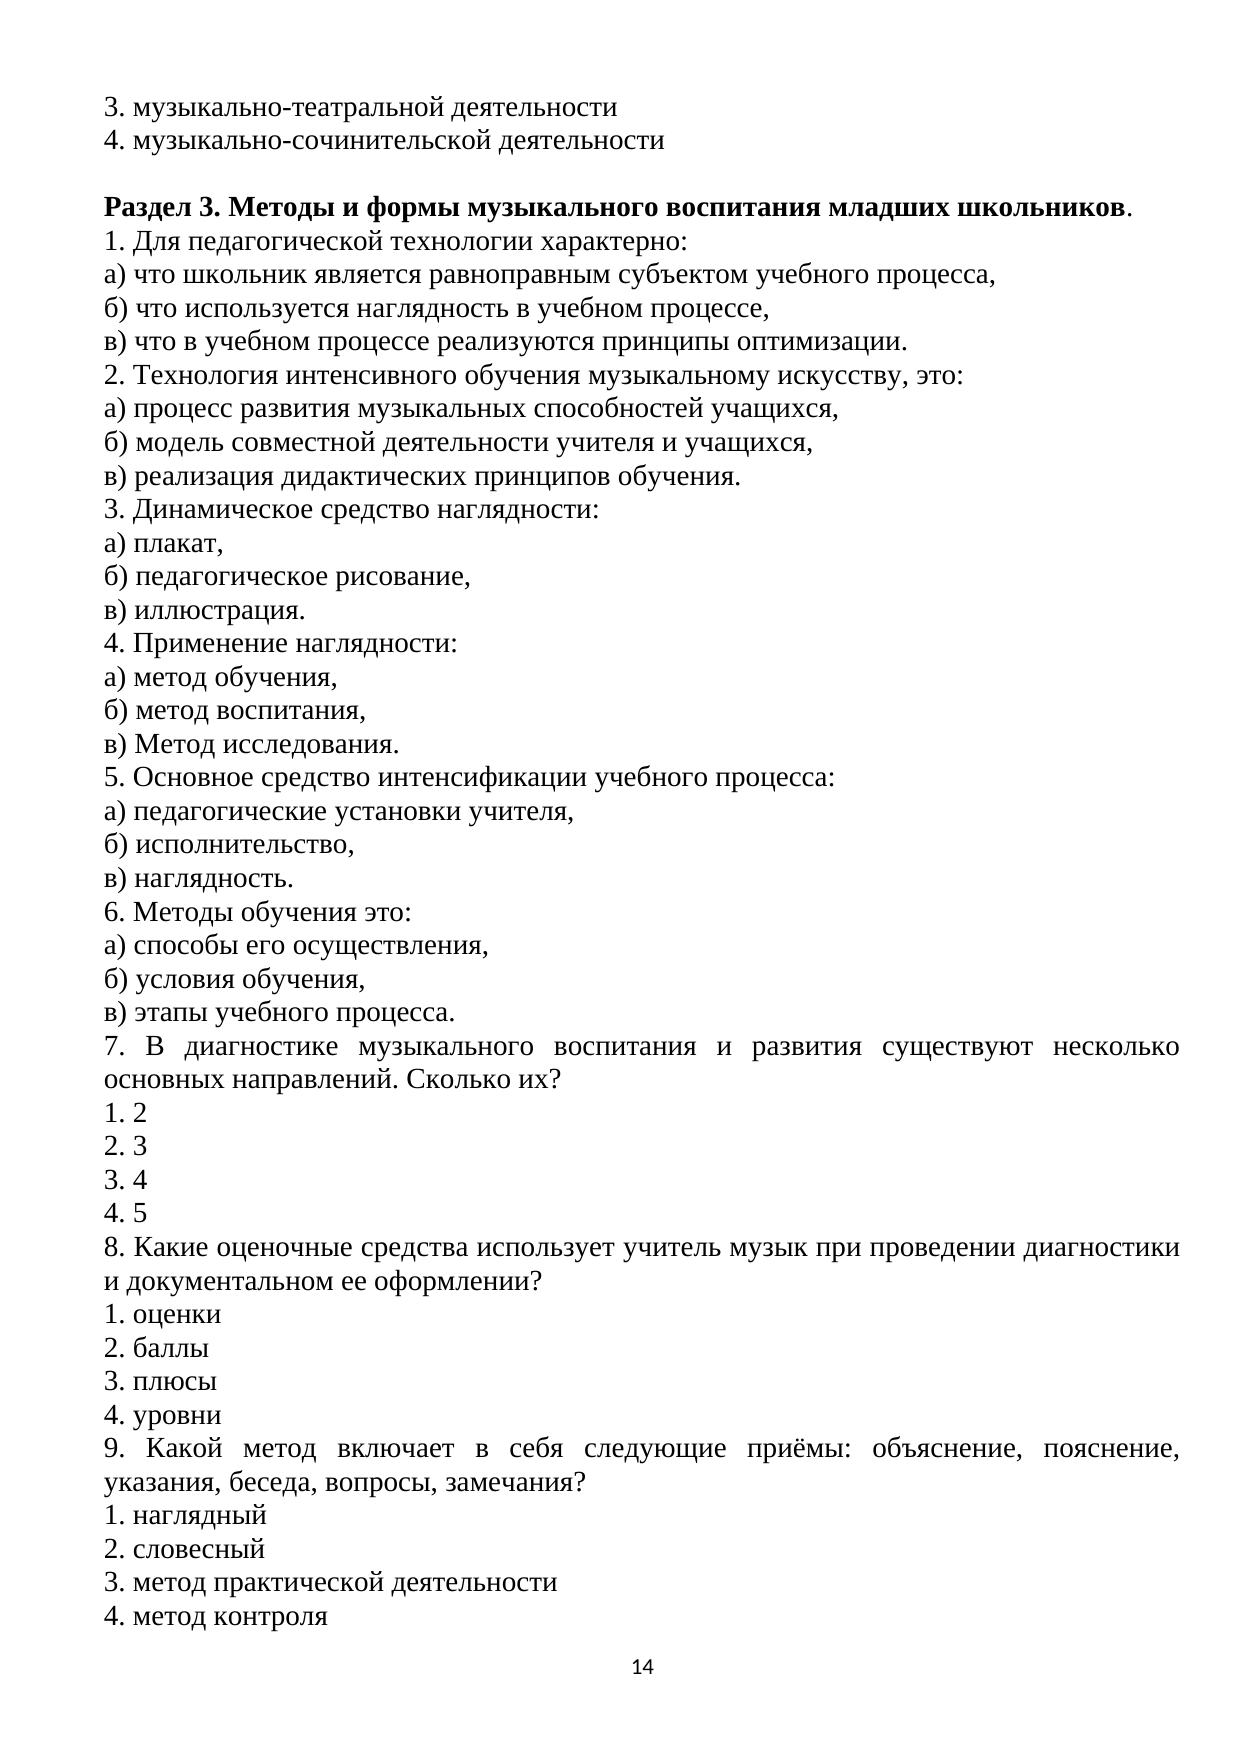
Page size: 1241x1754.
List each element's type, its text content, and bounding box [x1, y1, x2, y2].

text 4. метод контроля [103, 1598, 1181, 1632]
text 4. Применение наглядности: [103, 625, 1181, 659]
text 7. В диагностике музыкального воспитания и развития существуют несколько основных направлений. Сколько их? [103, 1028, 1181, 1095]
text а) способы его осуществления, [103, 927, 1181, 961]
text 3. 4 [103, 1162, 1181, 1196]
text 1. 2 [103, 1095, 1181, 1128]
text в) реализация дидактических принципов обучения. [103, 458, 1181, 491]
text б) что используется наглядность в учебном процессе, [103, 290, 1181, 323]
text 4. 5 [103, 1196, 1181, 1229]
text 1. наглядный [103, 1497, 1181, 1531]
text 2. баллы [103, 1330, 1181, 1363]
text б) исполнительство, [103, 827, 1181, 860]
text б) педагогическое рисование, [103, 558, 1181, 592]
text 8. Какие оценочные средства использует учитель музык при проведении диагностики и документальном ее оформлении? [103, 1229, 1181, 1296]
text 6. Методы обучения это: [103, 894, 1181, 927]
text в) Метод исследования. [103, 726, 1181, 759]
text б) метод воспитания, [103, 692, 1181, 726]
text а) метод обучения, [103, 659, 1181, 692]
text 2. словесный [103, 1531, 1181, 1564]
text а) педагогические установки учителя, [103, 793, 1181, 827]
text в) иллюстрация. [103, 592, 1181, 625]
text в) что в учебном процессе реализуются принципы оптимизации. [103, 323, 1181, 357]
text 1. Для педагогической технологии характерно: [103, 223, 1181, 256]
text Раздел 3. Методы и формы музыкального воспитания младших школьников. [103, 189, 1181, 223]
text 4. музыкально-сочинительской деятельности [103, 122, 1181, 156]
text 1. оценки [103, 1296, 1181, 1330]
text 3. музыкально-театральной деятельности [103, 89, 1181, 122]
text б) модель совместной деятельности учителя и учащихся, [103, 424, 1181, 458]
text в) наглядность. [103, 860, 1181, 894]
text 3. метод практической деятельности [103, 1564, 1181, 1598]
text а) что школьник является равноправным субъектом учебного процесса, [103, 256, 1181, 290]
text в) этапы учебного процесса. [103, 994, 1181, 1028]
text 3. плюсы [103, 1363, 1181, 1397]
text а) плакат, [103, 525, 1181, 558]
text 5. Основное средство интенсификации учебного процесса: [103, 759, 1181, 793]
text 9. Какой метод включает в себя следующие приёмы: объяснение, пояснение, указания, беседа, вопросы, замечания? [103, 1430, 1181, 1497]
text б) условия обучения, [103, 961, 1181, 994]
text 4. уровни [103, 1397, 1181, 1430]
text а) процесс развития музыкальных способностей учащихся, [103, 391, 1181, 424]
text 3. Динамическое средство наглядности: [103, 491, 1181, 525]
text 2. 3 [103, 1128, 1181, 1162]
text 2. Технология интенсивного обучения музыкальному искусству, это: [103, 357, 1181, 391]
